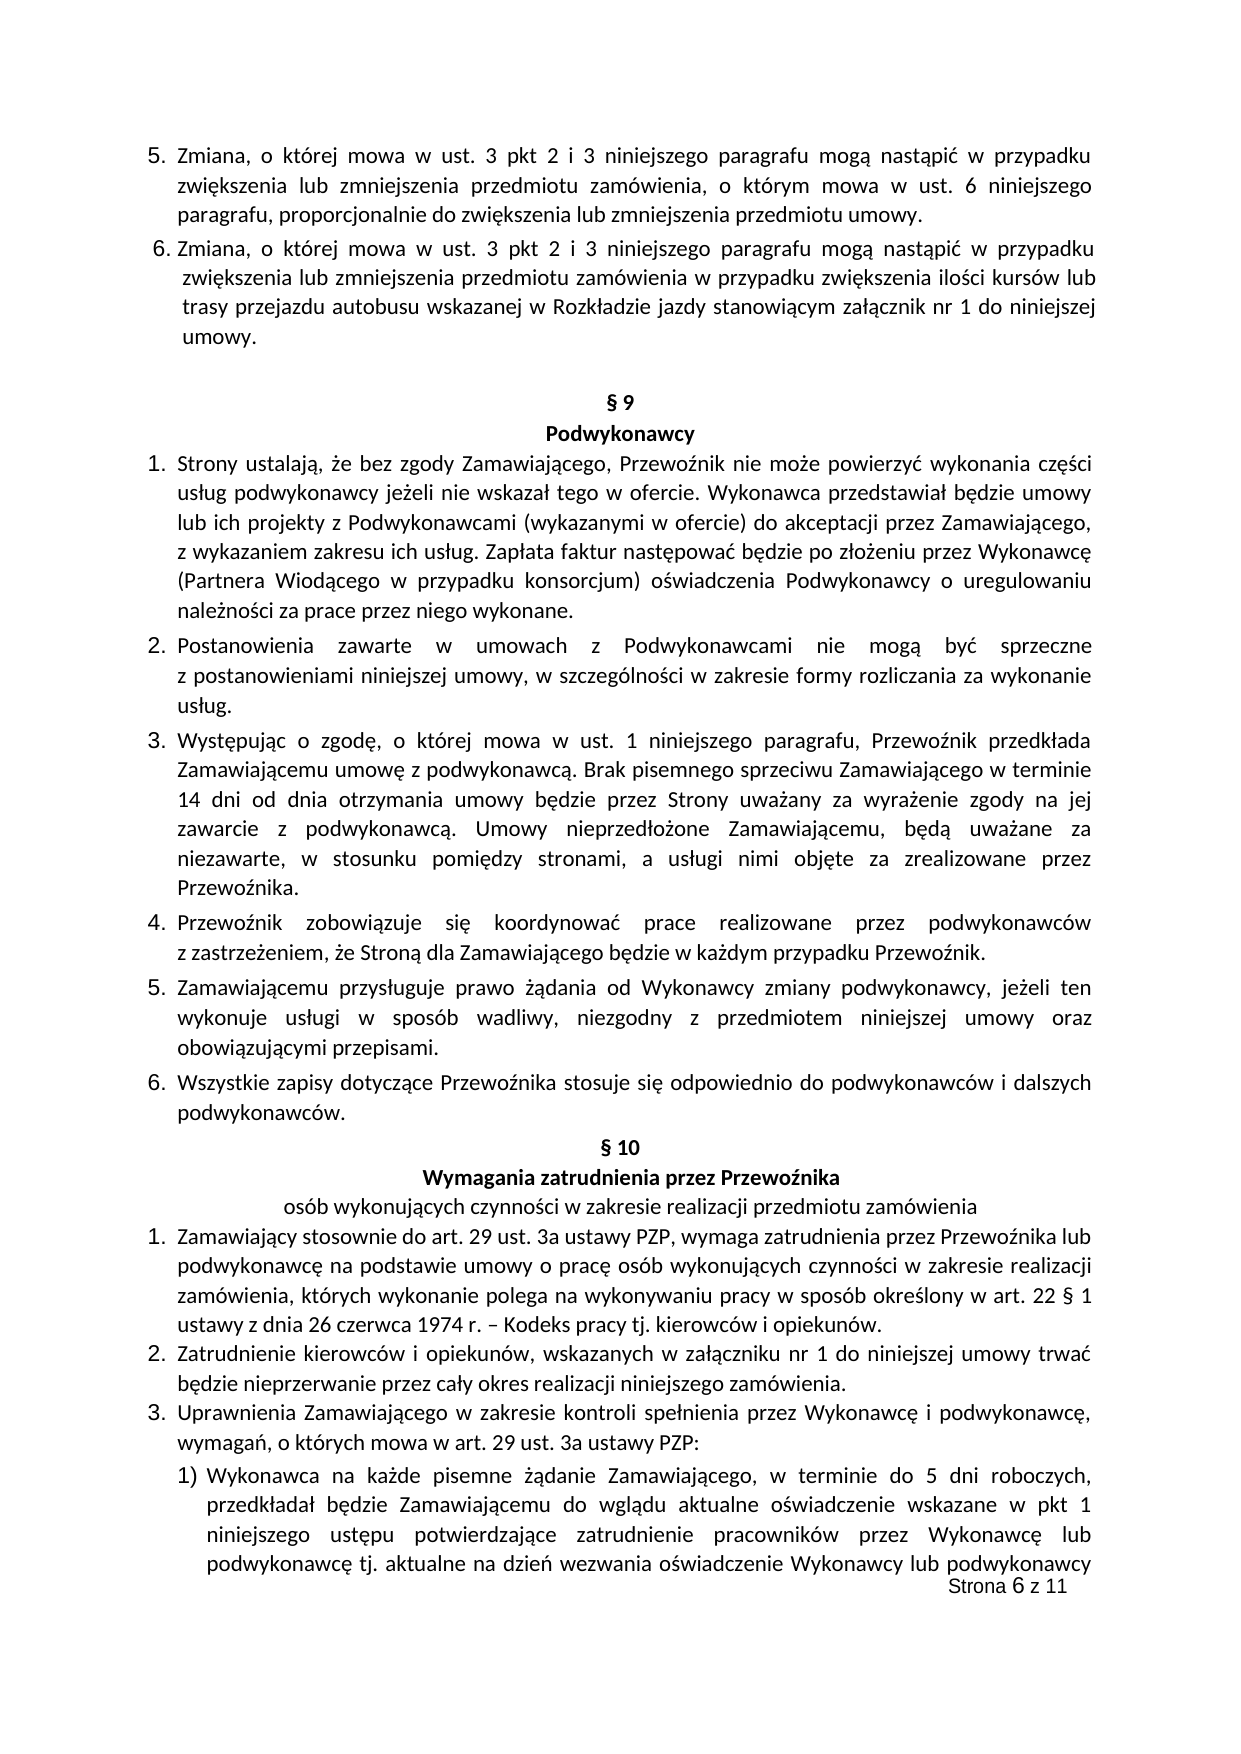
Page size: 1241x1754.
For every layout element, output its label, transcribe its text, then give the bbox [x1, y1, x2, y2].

list Przewoźnik zobowiązuje się koordynować prace realizowane przez podwykonawców z zastrzeżeniem, że Stroną dla Zamawiającego będzie w każdym przypadku Przewoźnik. [147, 908, 1093, 966]
list Wszystkie zapisy dotyczące Przewoźnika stosuje się odpowiednio do podwykonawców i dalszych podwykonawców. [147, 1068, 1093, 1126]
list Występując o zgodę, o której mowa w ust. 1 niniejszego paragrafu, Przewoźnik przedkłada Zamawiającemu umowę z podwykonawcą. Brak pisemnego sprzeciwu Zamawiającego w terminie 14 dni od dnia otrzymania umowy będzie przez Strony uważany za wyrażenie zgody na jej zawarcie z podwykonawcą. Umowy nieprzedłożone Zamawiającemu, będą uważane za niezawarte, w stosunku pomiędzy stronami, a usługi nimi objęte za zrealizowane przez Przewoźnika. [147, 726, 1093, 901]
list Zamawiający stosownie do art. 29 ust. 3a ustawy PZP, wymaga zatrudnienia przez Przewoźnika lub podwykonawcę na podstawie umowy o pracę osób wykonujących czynności w zakresie realizacji zamówienia, których wykonanie polega na wykonywaniu pracy w sposób określony w art. 22 § 1 ustawy z dnia 26 czerwca 1974 r. – Kodeks pracy tj. kierowców i opiekunów. [147, 1222, 1093, 1338]
text Podwykonawcy [123, 419, 1117, 447]
list Uprawnienia Zamawiającego w zakresie kontroli spełnienia przez Wykonawcę i podwykonawcę, wymagań, o których mowa w art. 29 ust. 3a ustawy PZP: [147, 1398, 1092, 1456]
list Zmiana, o której mowa w ust. 3 pkt 2 i 3 niniejszego paragrafu mogą nastąpić w przypadku zwiększenia lub zmniejszenia przedmiotu zamówienia, o którym mowa w ust. 6 niniejszego paragrafu, proporcjonalnie do zwiększenia lub zmniejszenia przedmiotu umowy. [147, 142, 1093, 228]
list Zatrudnienie kierowców i opiekunów, wskazanych w załączniku nr 1 do niniejszej umowy trwać będzie nieprzerwanie przez cały okres realizacji niniejszego zamówienia. [147, 1339, 1093, 1397]
list Zamawiającemu przysługuje prawo żądania od Wykonawcy zmiany podwykonawcy, jeżeli ten wykonuje usługi w sposób wadliwy, niezgodny z przedmiotem niniejszej umowy oraz obowiązującymi przepisami. [147, 973, 1093, 1061]
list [177, 1461, 1093, 1577]
list § 9 [123, 388, 1117, 416]
list Strony ustalają, że bez zgody Zamawiającego, Przewoźnik nie może powierzyć wykonania części usług podwykonawcy jeżeli nie wskazał tego w ofercie. Wykonawca przedstawiał będzie umowy lub ich projekty z Podwykonawcami (wykazanymi w ofercie) do akceptacji przez Zamawiającego, z wykazaniem zakresu ich usług. Zapłata faktur następować będzie po złożeniu przez Wykonawcę (Partnera Wiodącego w przypadku konsorcjum) oświadczenia Podwykonawcy o uregulowaniu należności za prace przez niego wykonane. [147, 449, 1093, 624]
list Zmiana, o której mowa w ust. 3 pkt 2 i 3 niniejszego paragrafu mogą nastąpić w przypadku zwiększenia lub zmniejszenia przedmiotu zamówienia w przypadku zwiększenia ilości kursów lub trasy przejazdu autobusu wskazanej w Rozkładzie jazdy stanowiącym załącznik nr 1 do niniejszej umowy. [152, 234, 1097, 350]
text Wymagania zatrudnienia przez Przewoźnika [422, 1163, 1117, 1191]
list Postanowienia zawarte w umowach z Podwykonawcami nie mogą być sprzeczne z postanowieniami niniejszej umowy, w szczególności w zakresie formy rozliczania za wykonanie usług. [147, 632, 1093, 719]
text § 10 [123, 1133, 1117, 1161]
text osób wykonujących czynności w zakresie realizacji przedmiotu zamówienia [283, 1192, 1117, 1220]
